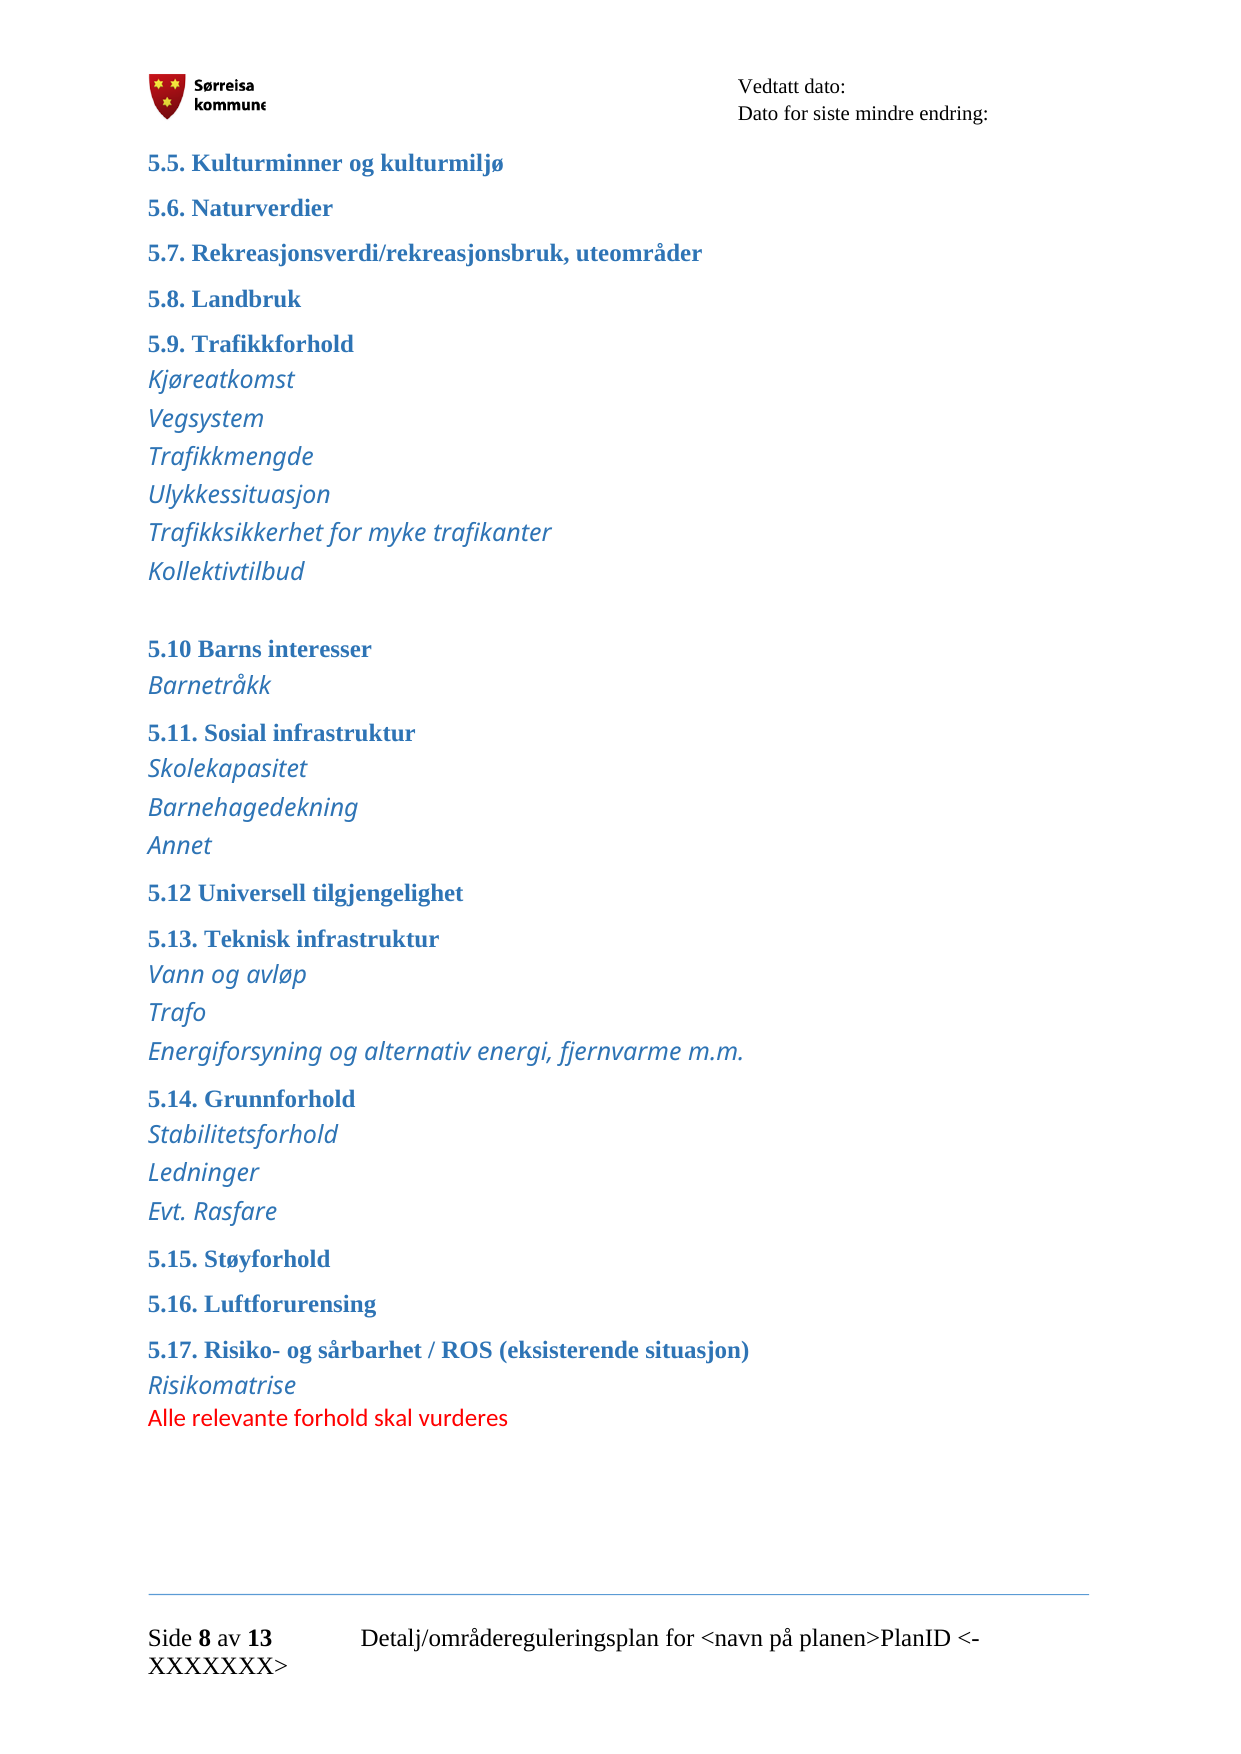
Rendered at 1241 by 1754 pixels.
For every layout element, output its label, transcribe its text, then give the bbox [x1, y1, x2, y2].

subtitle Trafo [148, 995, 1093, 1029]
text 5.9. Trafikkforhold [148, 329, 1093, 358]
text 5.6. Naturverdier [148, 193, 1093, 222]
text 5.13. Teknisk infrastruktur [148, 924, 1093, 952]
subtitle Barnetråkk [148, 667, 1093, 702]
text 5.12 Universell tilgjengelighet [148, 878, 1093, 907]
subtitle Ulykkessituasjon [148, 477, 1093, 511]
text Alle relevante forhold skal vurderes [148, 1402, 1093, 1432]
subtitle Annet [148, 828, 1093, 862]
subtitle Ledninger [148, 1155, 1093, 1189]
subtitle Evt. Rasfare [148, 1193, 1093, 1227]
text 5.15. Støyforhold [148, 1244, 1093, 1273]
subtitle Skolekapasitet [148, 751, 1093, 785]
text 5.17. Risiko- og sårbarhet / ROS (eksisterende situasjon) [148, 1335, 1093, 1363]
picture [146, 73, 266, 120]
subtitle Stabilitetsforhold [148, 1117, 1093, 1151]
subtitle Vann og avløp [148, 957, 1093, 991]
text 5.8. Landbruk [148, 284, 1093, 313]
text 5.7. Rekreasjonsverdi/rekreasjonsbruk, uteområder [148, 238, 1093, 267]
subtitle Kjøreatkomst [148, 362, 1093, 396]
subtitle Trafikksikkerhet for myke trafikanter [148, 515, 1093, 549]
text 5.14. Grunnforhold [148, 1084, 1093, 1113]
text 5.11. Sosial infrastruktur [148, 718, 1093, 747]
text 5.5. Kulturminner og kulturmiljø [148, 148, 1093, 176]
subtitle Kollektivtilbud [148, 553, 1093, 587]
subtitle Risikomatrise [148, 1368, 1093, 1402]
subtitle Vegsystem [148, 400, 1093, 434]
subtitle Barnehagedekning [148, 789, 1093, 823]
subtitle Energiforsyning og alternativ energi, fjernvarme m.m. [148, 1033, 1093, 1067]
subtitle Trafikkmengde [148, 439, 1093, 473]
text 5.10 Barns interesser [148, 634, 1093, 663]
text 5.16. Luftforurensing [148, 1289, 1093, 1318]
